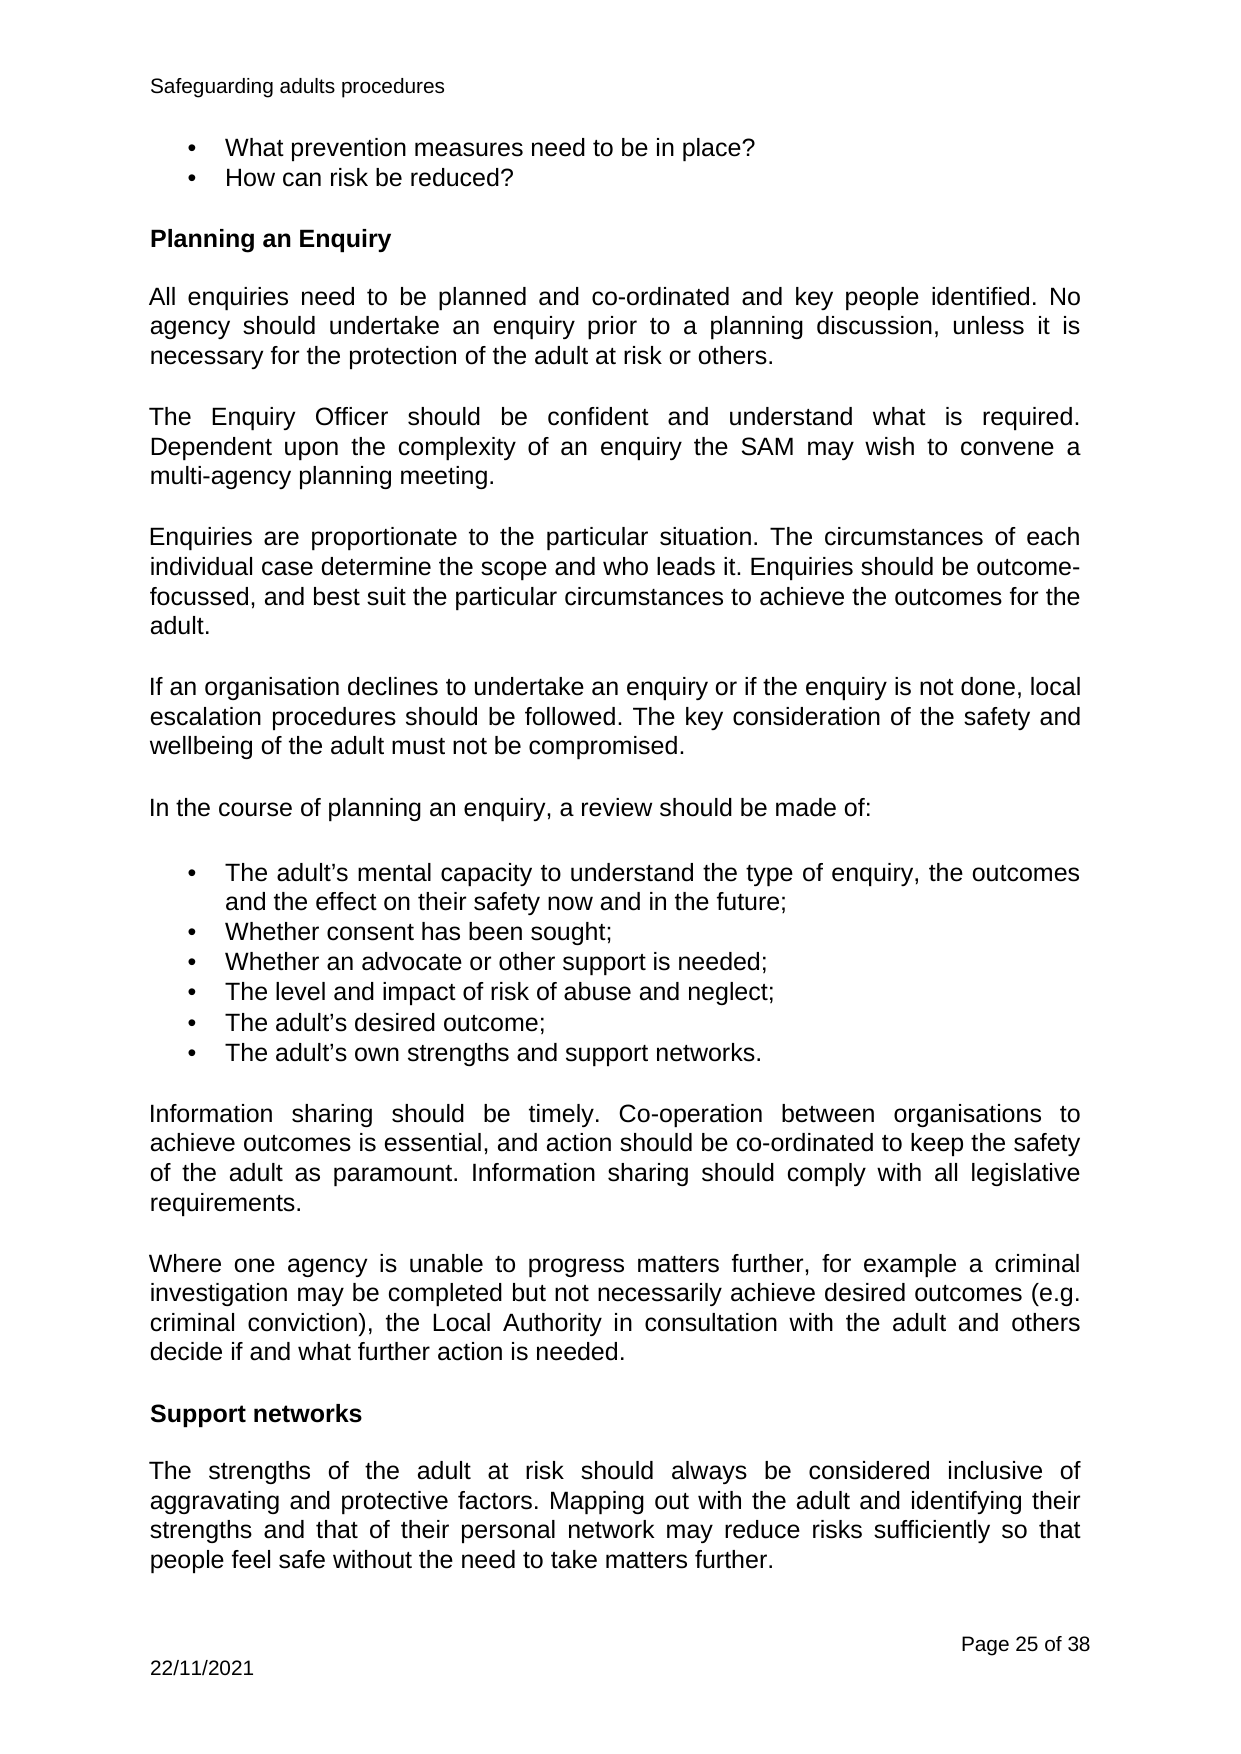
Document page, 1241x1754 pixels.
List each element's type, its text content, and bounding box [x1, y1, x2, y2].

list The adult’s mental capacity to understand the type of enquiry, the outcomes and the effect on their safety now and in the future; [187, 857, 1082, 916]
text In the course of planning an enquiry, a review should be made of: [148, 792, 1082, 821]
text The Enquiry Officer should be confident and understand what is required. Dependent upon the complexity of an enquiry the SAM may wish to convene a multi-agency planning meeting. [148, 402, 1082, 490]
text If an organisation declines to undertake an enquiry or if the enquiry is not done, local escalation procedures should be followed. The key consideration of the safety and wellbeing of the adult must not be compromised. [148, 672, 1082, 760]
list The adult’s desired outcome; [187, 1007, 1082, 1036]
list Whether an advocate or other support is needed; [187, 947, 1082, 976]
text Support networks [150, 1398, 1090, 1427]
text All enquiries need to be planned and co-ordinated and key people identified. No agency should undertake an enquiry prior to a planning discussion, unless it is necessary for the protection of the adult at risk or others. [148, 282, 1082, 369]
text The strengths of the adult at risk should always be considered inclusive of aggravating and protective factors. Mapping out with the adult and identifying their strengths and that of their personal network may reduce risks sufficiently so that people feel safe without the need to take matters further. [148, 1456, 1082, 1573]
text Information sharing should be timely. Co-operation between organisations to achieve outcomes is essential, and action should be co-ordinated to keep the safety of the adult as paramount. Information sharing should comply with all legislative requirements. [148, 1099, 1082, 1216]
list The level and impact of risk of abuse and neglect; [187, 977, 1082, 1006]
list The adult’s own strengths and support networks. [187, 1038, 1082, 1066]
text Where one agency is unable to progress matters further, for example a criminal investigation may be completed but not necessarily achieve desired outcomes (e.g. criminal conviction), the Local Authority in consultation with the adult and others decide if and what further action is needed. [148, 1249, 1082, 1366]
text Enquiries are proportionate to the particular situation. The circumstances of each individual case determine the scope and who leads it. Enquiries should be outcome-focussed, and best suit the particular circumstances to achieve the outcomes for the adult. [148, 522, 1082, 640]
list Whether consent has been sought; [187, 917, 1082, 946]
text Planning an Enquiry [150, 224, 1090, 253]
list How can risk be reduced? [187, 163, 1082, 192]
list What prevention measures need to be in place? [187, 133, 1082, 162]
